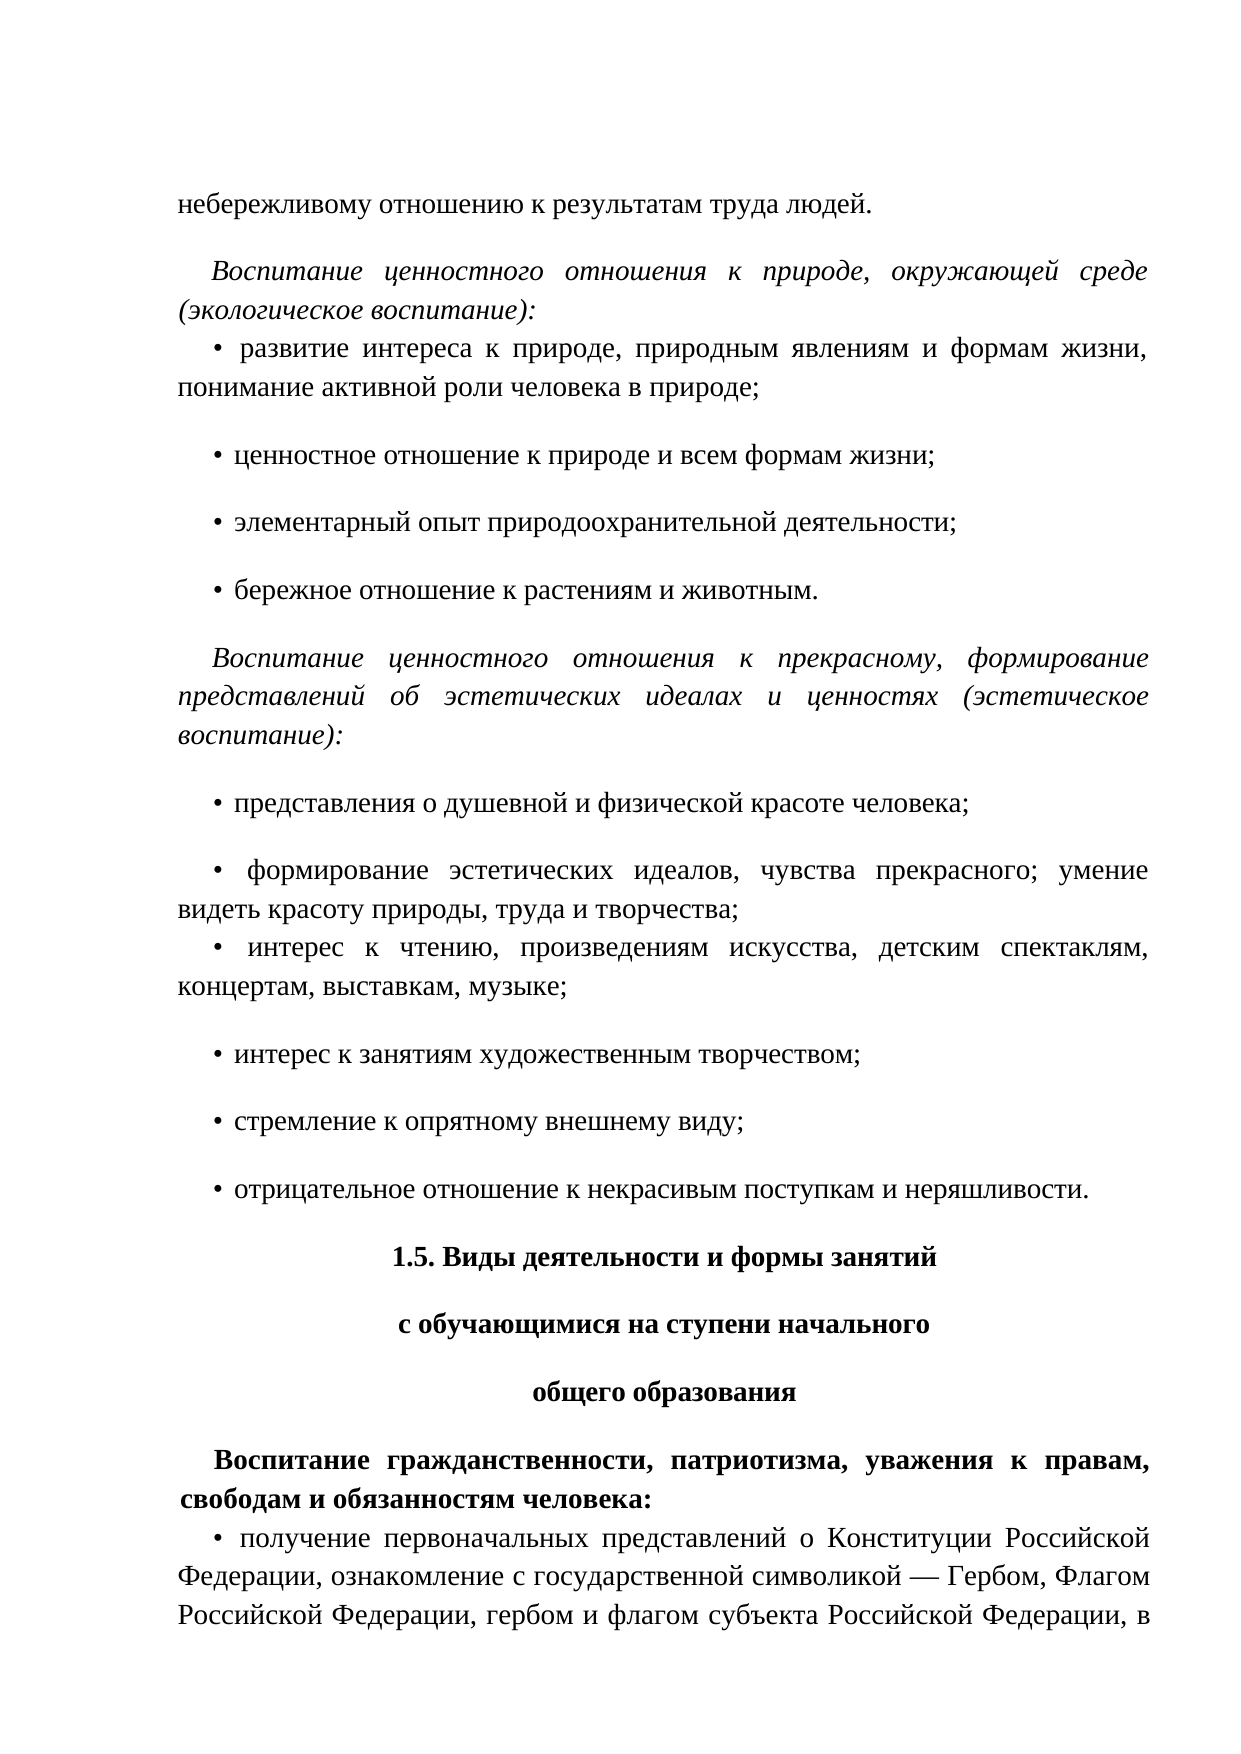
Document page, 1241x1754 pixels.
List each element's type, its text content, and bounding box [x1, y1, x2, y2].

text • ценностное отношение к природе и всем формам жизни; [213, 432, 1152, 470]
text • интерес к чтению, произведениям искусства, детским спектаклям, концертам, выставкам, музыке; [177, 924, 1149, 1002]
text Воспитание ценностного отношения к прекрасному, формирование представлений об эстетических идеалах и ценностях (эстетическое воспитание): [178, 635, 1150, 751]
text небережливому отношению к результатам труда людей. [177, 181, 1152, 219]
text общего образования [177, 1369, 1151, 1408]
text Воспитание гражданственности, патриотизма, уважения к правам, свободам и обязанностям человека: [180, 1437, 1150, 1515]
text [177, 1515, 1151, 1631]
text • отрицательное отношение к некрасивым поступкам и неряшливости. [213, 1166, 1152, 1205]
text • развитие интереса к природе, природным явлениям и формам жизни, понимание активной роли человека в природе; [177, 326, 1148, 403]
text Воспитание ценностного отношения к природе, окружающей среде (экологическое воспитание): [178, 248, 1149, 326]
text с обучающимися на ступени начального [177, 1302, 1151, 1340]
text • формирование эстетических идеалов, чувства прекрасного; умение видеть красоту природы, труда и творчества; [177, 847, 1149, 924]
text • интерес к занятиям художественным творчеством; [213, 1031, 1152, 1069]
text • элементарный опыт природоохранительной деятельности; [213, 499, 1152, 538]
text • представления о душевной и физической красоте человека; [213, 780, 1152, 818]
text • стремление к опрятному внешнему виду; [213, 1098, 1152, 1137]
text • бережное отношение к растениям и животным. [213, 567, 1152, 606]
text 1.5. Виды деятельности и формы занятий [177, 1234, 1152, 1272]
